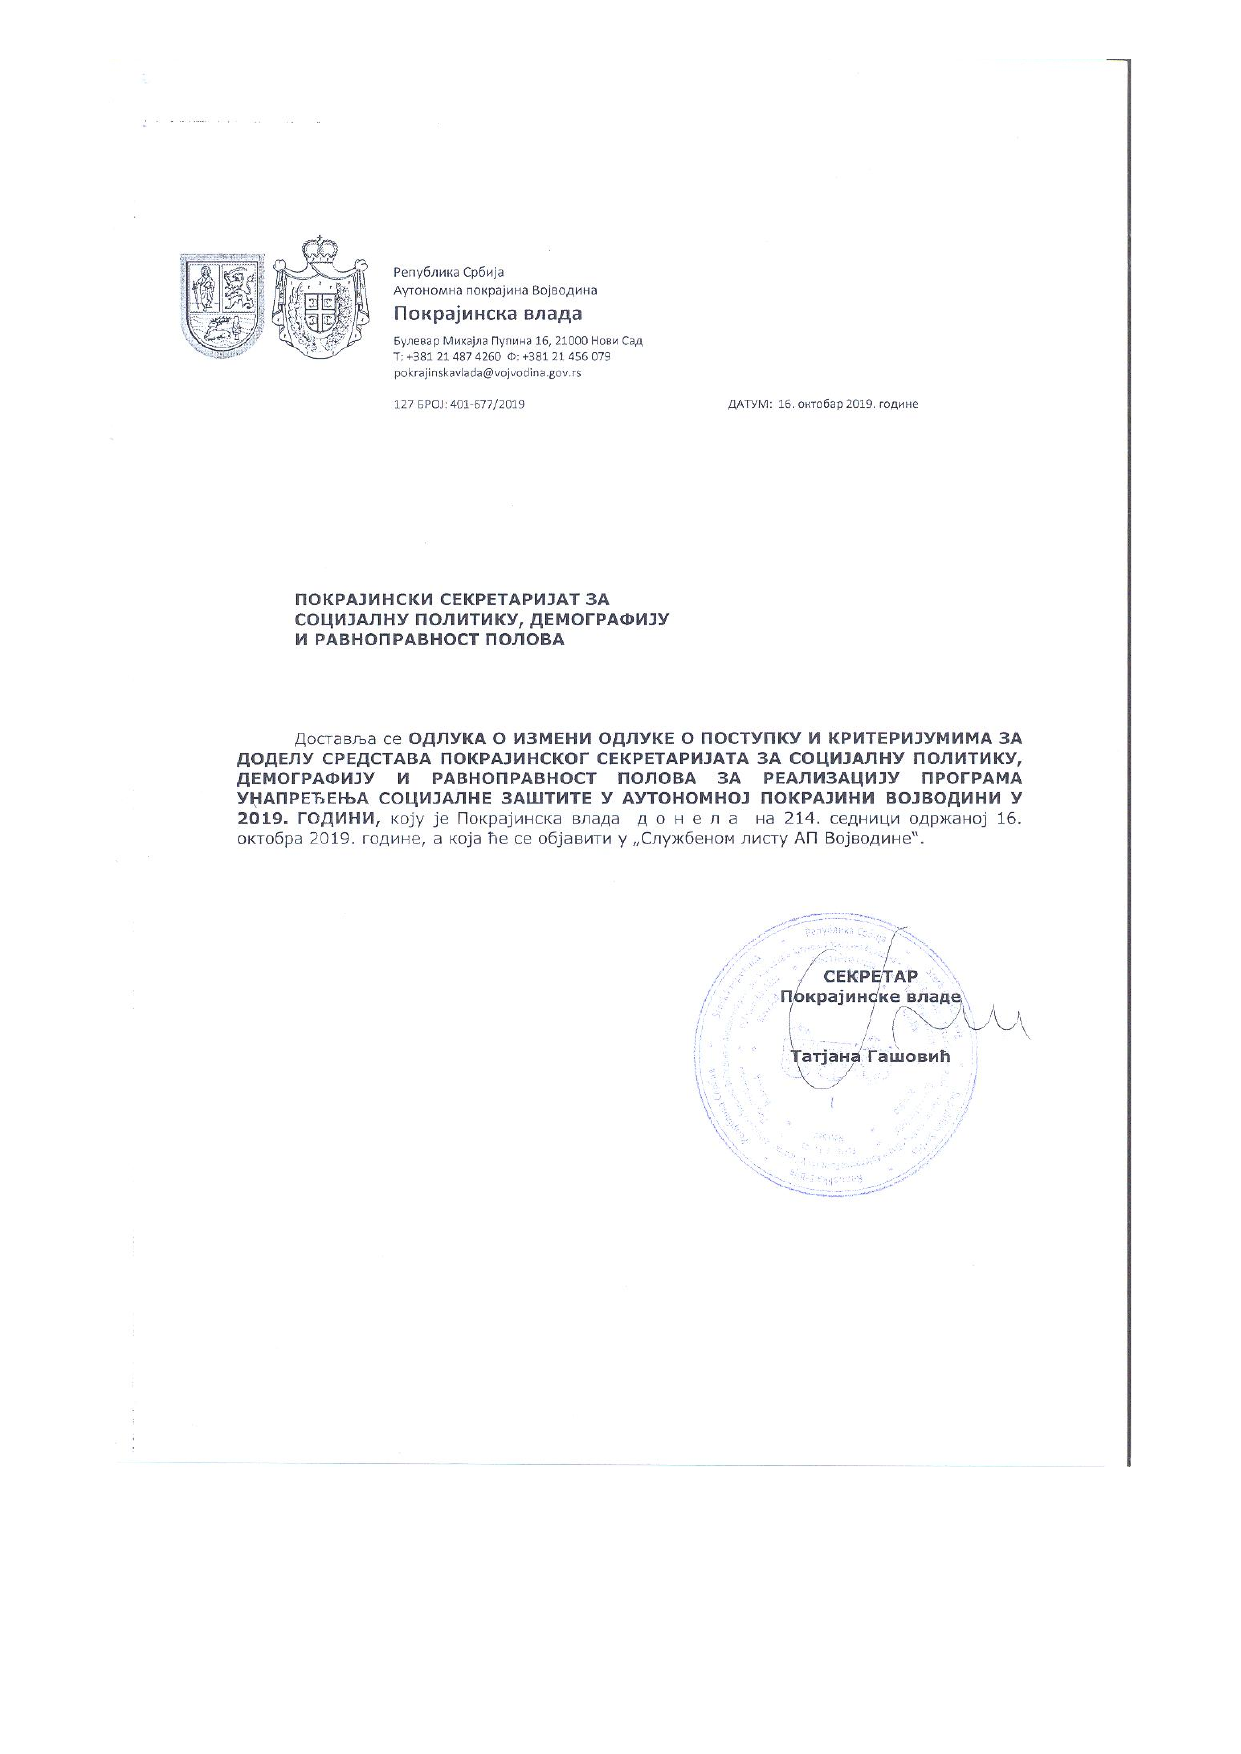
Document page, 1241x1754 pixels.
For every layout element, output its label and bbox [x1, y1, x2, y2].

picture [108, 59, 1132, 1467]
